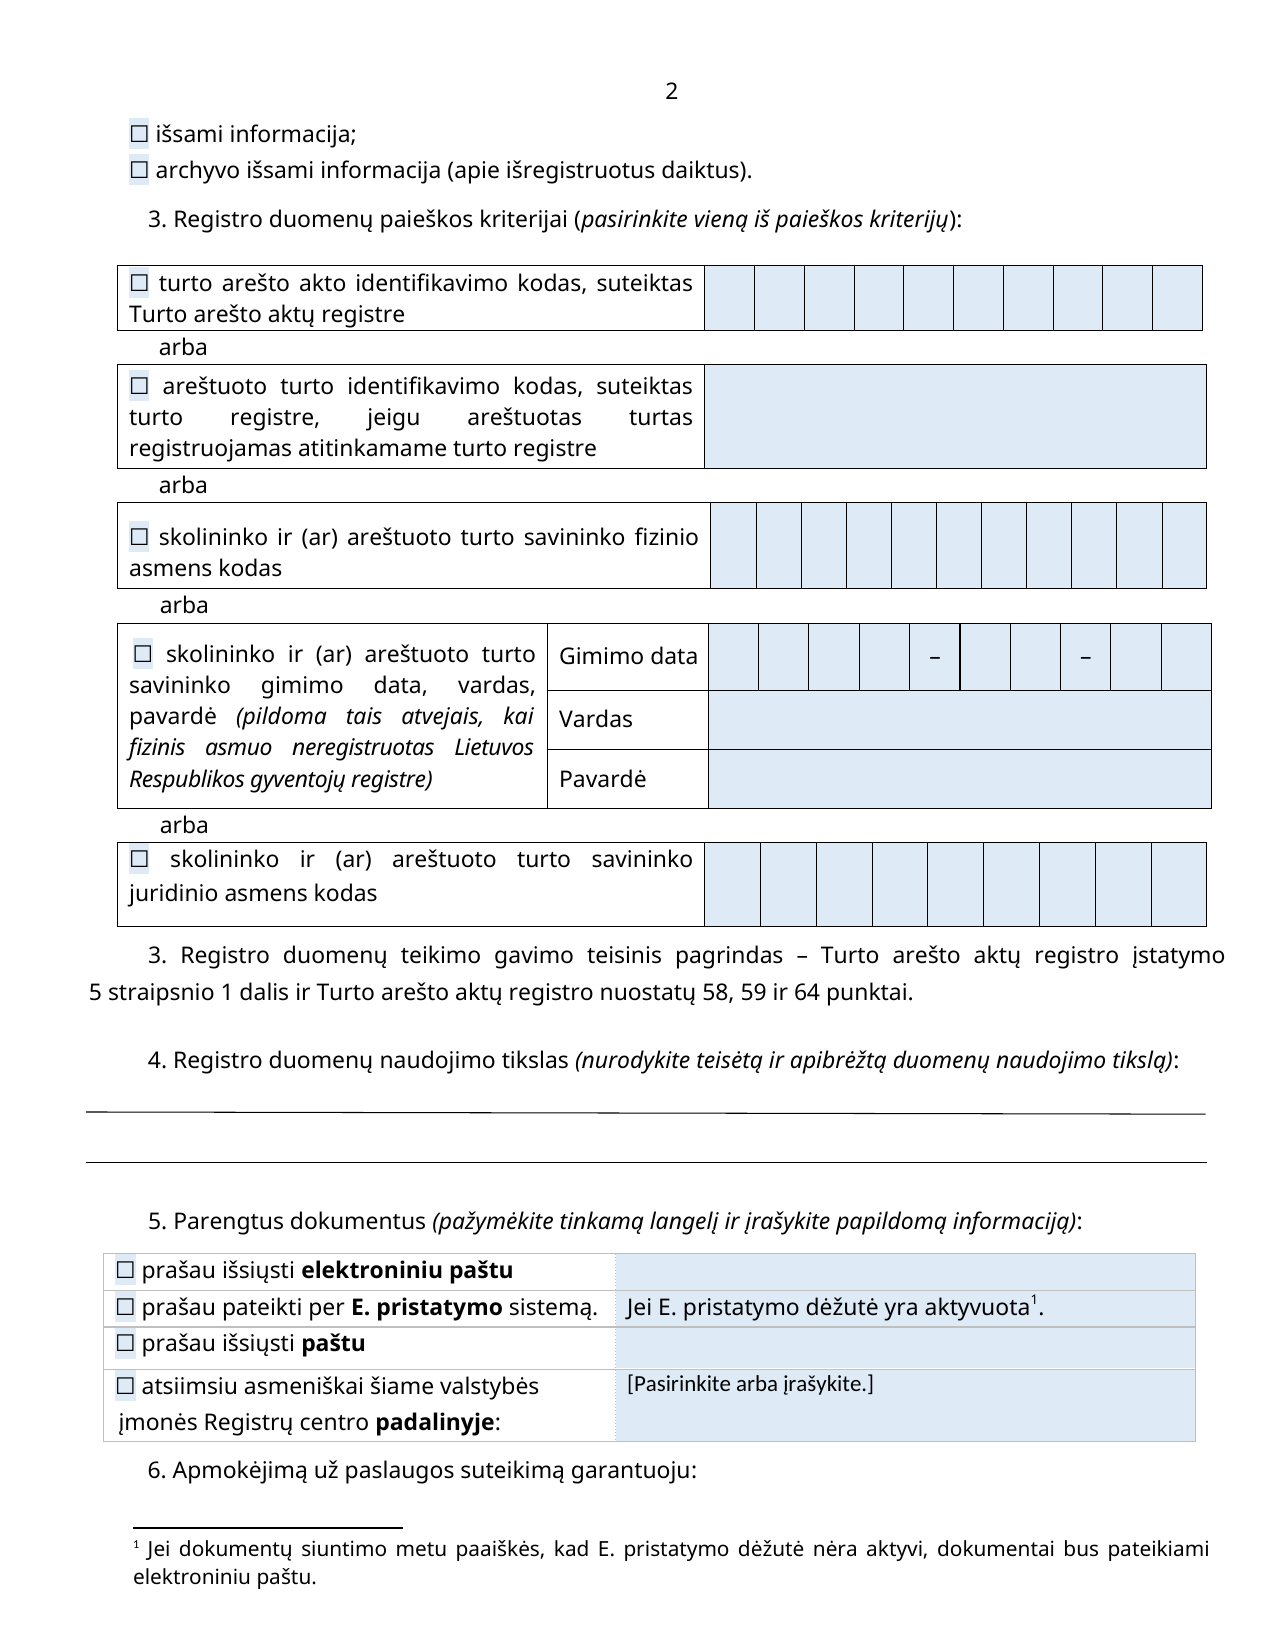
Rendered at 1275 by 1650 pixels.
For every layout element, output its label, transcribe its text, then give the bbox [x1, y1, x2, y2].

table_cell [73, 118, 1240, 1011]
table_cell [73, 1442, 1240, 1521]
table_cell 5. Parengtus dokumentus (pažymėkite tinkamą langelį ir įrašykite papildomą informaciją): [73, 1205, 1240, 1442]
table_cell 4. Registro duomenų naudojimo tikslas (nurodykite teisėtą ir apibrėžtą duomenų naudojimo tikslą): [73, 1011, 1240, 1204]
